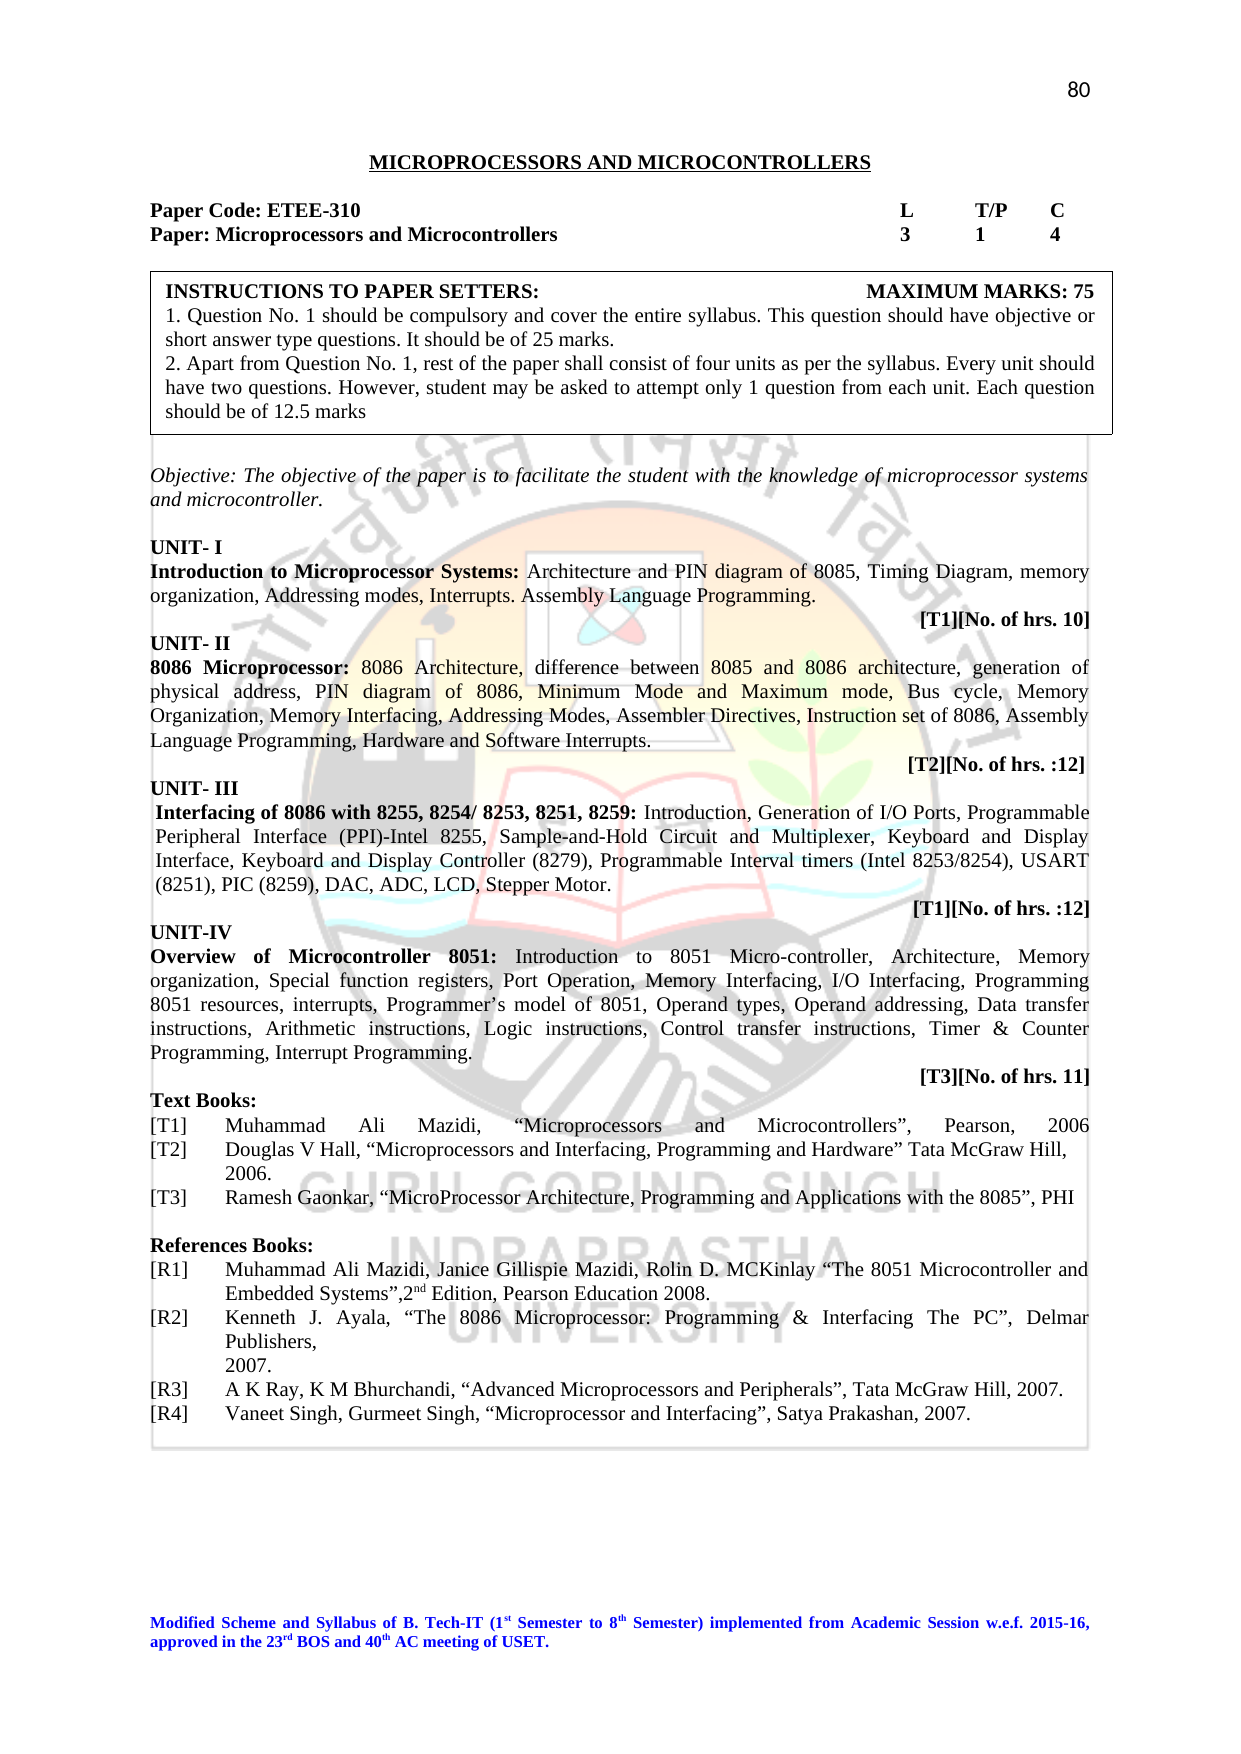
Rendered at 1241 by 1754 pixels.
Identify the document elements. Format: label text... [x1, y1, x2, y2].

text [R4] Vaneet Singh, Gurmeet Singh, “Microprocessor and Interfacing”, Satya Prakashan, 2007. [150, 1401, 1090, 1425]
text Paper: Microprocessors and Microcontrollers 3 1 4 [150, 222, 1090, 246]
text 2006. [150, 1161, 1090, 1185]
text 2007. [150, 1353, 1090, 1377]
text [R2] Kenneth J. Ayala, “The 8086 Microprocessor: Programming & Interfacing The PC”, Delmar Publishers, [150, 1305, 1090, 1353]
text Objective: The objective of the paper is to facilitate the student with the knowledge of microprocessor systems and microcontroller. [150, 463, 1090, 511]
text [T1][No. of hrs. :12] [150, 896, 1090, 920]
text [T2][No. of hrs. :12] [150, 752, 1090, 776]
text [T3][No. of hrs. 11] [150, 1064, 1090, 1088]
text UNIT- II [150, 631, 1090, 655]
text UNIT- III [150, 776, 1090, 800]
text [T1] Muhammad Ali Mazidi, “Microprocessors and Microcontrollers”, Pearson, 2006 [T2] Douglas V Hall, “Microprocessors and Interfacing, Programming and Hardware” Tata McGraw Hill, [150, 1112, 1090, 1161]
text [T3] Ramesh Gaonkar, “MicroProcessor Architecture, Programming and Applications with the 8085”, PHI [150, 1185, 1090, 1209]
text UNIT-IV [150, 920, 1090, 944]
text [R3] A K Ray, K M Bhurchandi, “Advanced Microprocessors and Peripherals”, Tata McGraw Hill, 2007. [150, 1377, 1090, 1401]
text Overview of Microcontroller 8051: Introduction to 8051 Micro-controller, Architecture, Memory organization, Special function registers, Port Operation, Memory Interfacing, I/O Interfacing, Programming 8051 resources, interrupts, Programmer’s model of 8051, Operand types, Operand addressing, Data transfer instructions, Arithmetic instructions, Logic instructions, Control transfer instructions, Timer & Counter Programming, Interrupt Programming. [150, 944, 1090, 1064]
text References Books: [150, 1209, 1090, 1257]
text Text Books: [150, 1088, 1090, 1112]
text Paper Code: ETEE-310 L T/P C [150, 198, 1090, 222]
text [R1] Muhammad Ali Mazidi, Janice Gillispie Mazidi, Rolin D. MCKinlay “The 8051 Microcontroller and Embedded Systems”,2nd Edition, Pearson Education 2008. [150, 1257, 1090, 1305]
text Interfacing of 8086 with 8255, 8254/ 8253, 8251, 8259: Introduction, Generation of I/O Ports, Programmable Peripheral Interface (PPI)-Intel 8255, Sample-and-Hold Circuit and Multiplexer, Keyboard and Display Interface, Keyboard and Display Controller (8279), Programmable Interval timers (Intel 8253/8254), USART (8251), PIC (8259), DAC, ADC, LCD, Stepper Motor. [155, 800, 1090, 896]
text [T1][No. of hrs. 10] [150, 607, 1090, 631]
text 8086 Microprocessor: 8086 Architecture, difference between 8085 and 8086 architecture, generation of physical address, PIN diagram of 8086, Minimum Mode and Maximum mode, Bus cycle, Memory Organization, Memory Interfacing, Addressing Modes, Assembler Directives, Instruction set of 8086, Assembly Language Programming, Hardware and Software Interrupts. [150, 655, 1090, 752]
text Introduction to Microprocessor Systems: Architecture and PIN diagram of 8085, Timing Diagram, memory organization, Addressing modes, Interrupts. Assembly Language Programming. [150, 559, 1090, 607]
text UNIT- I [150, 535, 1090, 559]
text MicroprocessorS and MicrocontrollerS [150, 150, 1090, 174]
